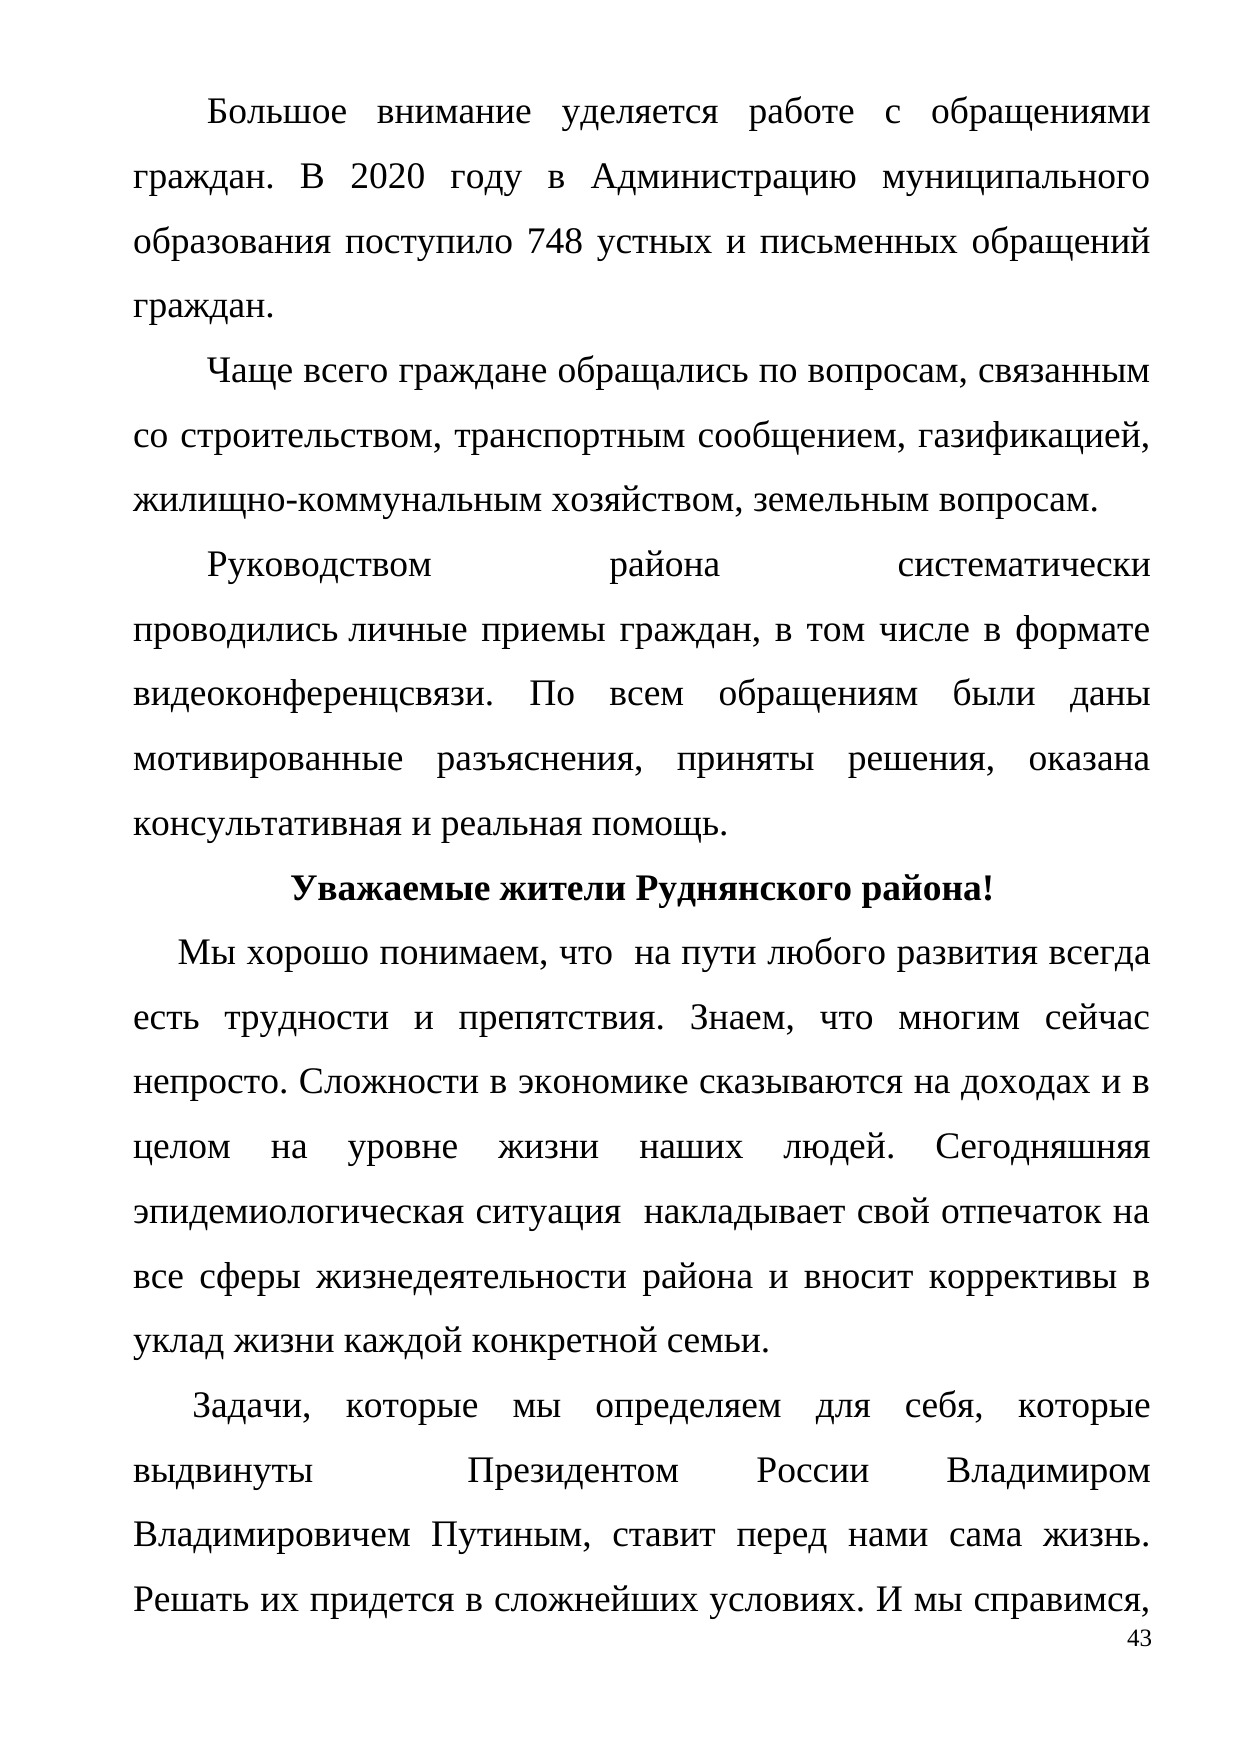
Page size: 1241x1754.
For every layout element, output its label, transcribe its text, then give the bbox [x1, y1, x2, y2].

text Большое внимание уделяется работе с обращениями граждан. В 2020 году в Администрацию муниципального образования поступило 748 устных и письменных обращений граждан. [133, 89, 1152, 326]
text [133, 1382, 1152, 1619]
text Уважаемые жители Руднянского района! [133, 865, 1152, 908]
text Руководством района систематически проводились личные приемы граждан, в том числе в формате видеоконференцсвязи. По всем обращениям были даны мотивированные разъяснения, приняты решения, оказана консультативная и реальная помощь. [133, 649, 1152, 843]
text Руководством района систематически проводились личные приемы граждан, в том числе в формате видеоконференцсвязи. По всем обращениям были даны мотивированные разъяснения, приняты решения, оказана консультативная и реальная помощь. [133, 541, 1152, 606]
text Мы хорошо понимаем, что на пути любого развития всегда есть трудности и препятствия. Знаем, что многим сейчас непросто. Сложности в экономике сказываются на доходах и в целом на уровне жизни наших людей. Сегодняшняя эпидемиологическая ситуация накладывает свой отпечаток на все сферы жизнедеятельности района и вносит коррективы в уклад жизни каждой конкретной семьи. [133, 929, 1152, 1361]
text Чаще всего граждане обращались по вопросам, связанным со строительством, транспортным сообщением, газификацией, жилищно-коммунальным хозяйством, земельным вопросам. [133, 347, 1152, 520]
